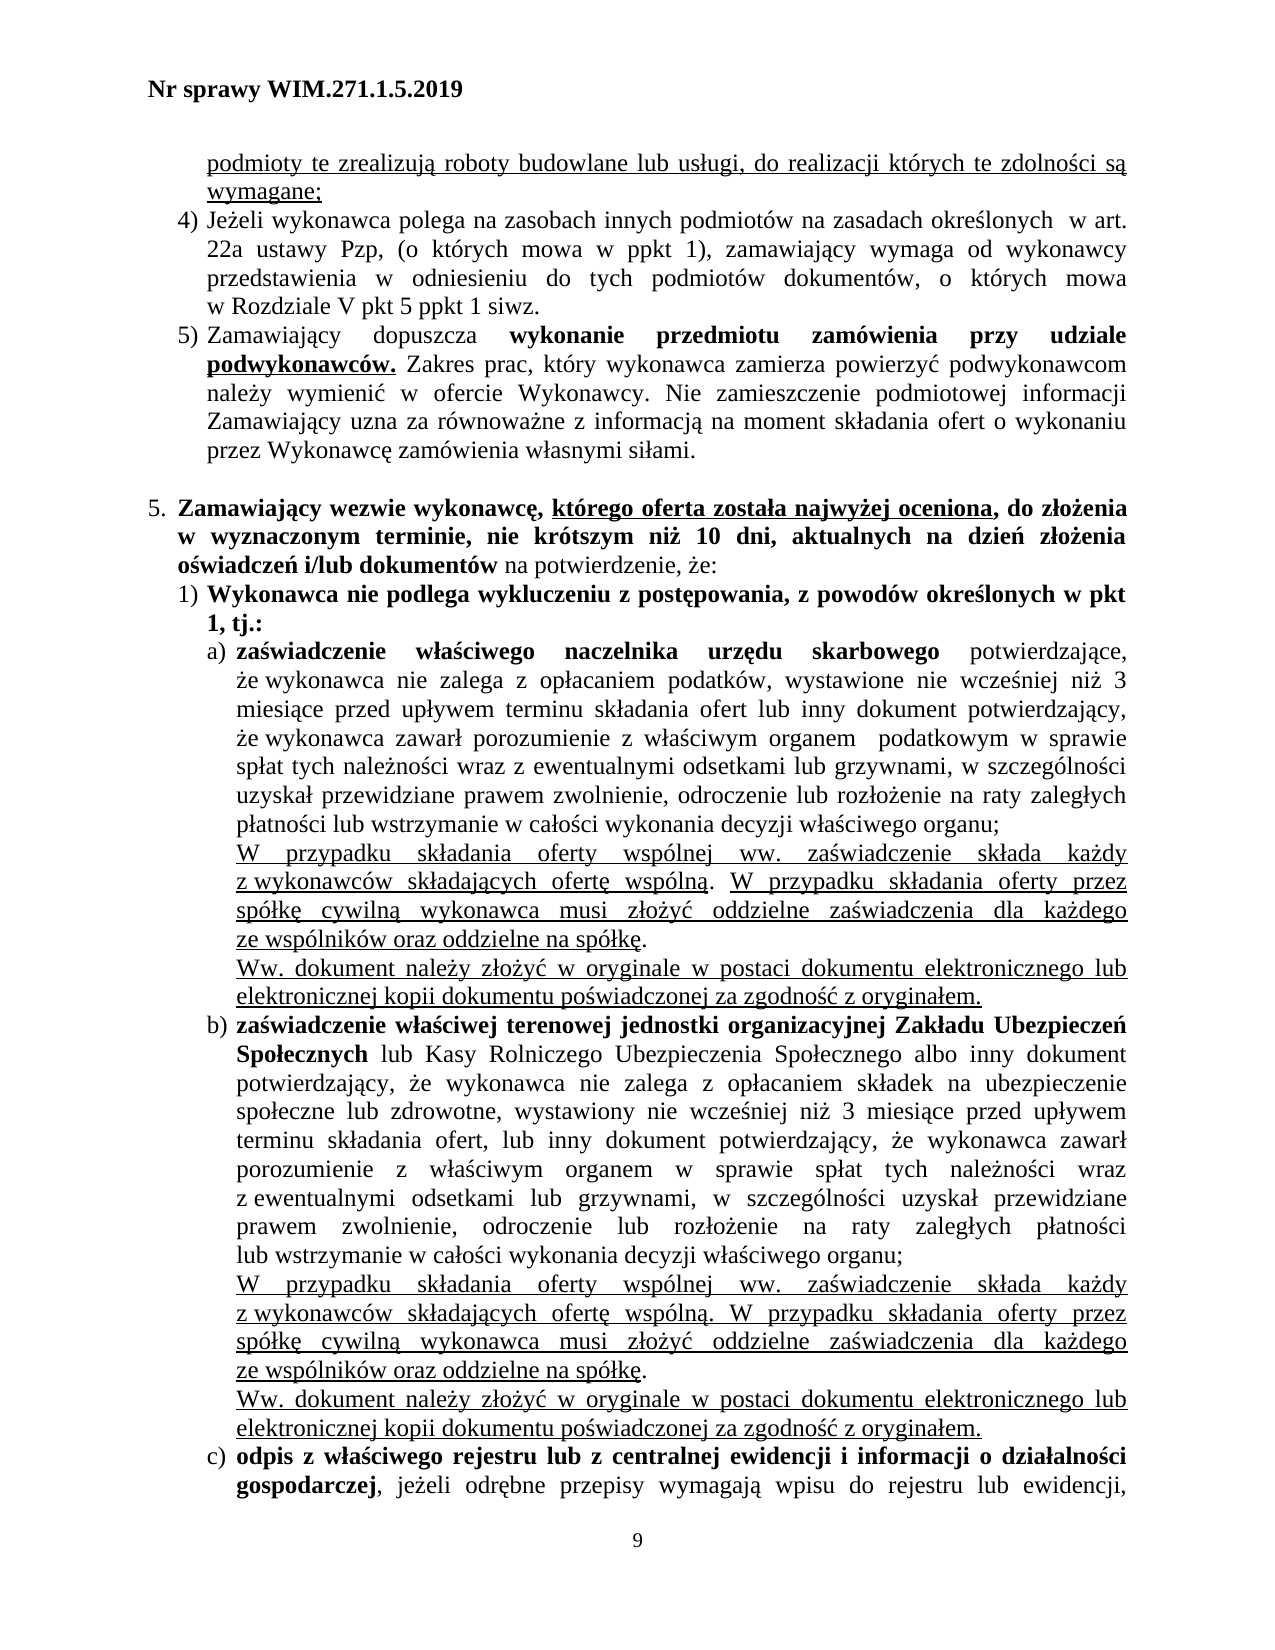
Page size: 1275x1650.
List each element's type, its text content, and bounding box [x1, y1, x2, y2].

text Ww. dokument należy złożyć w oryginale w postaci dokumentu elektronicznego lub elektronicznej kopii dokumentu poświadczonej za zgodność z oryginałem. [236, 1410, 1127, 1441]
text W przypadku składania oferty wspólnej ww. zaświadczenie składa każdy z wykonawców składających ofertę wspólną. W przypadku składania oferty przez spółkę cywilną wykonawca musi złożyć oddzielne zaświadczenia dla każdego ze wspólników oraz oddzielne na spółkę. [236, 922, 1127, 953]
text W przypadku składania oferty wspólnej ww. zaświadczenie składa każdy z wykonawców składających ofertę wspólną. W przypadku składania oferty przez spółkę cywilną wykonawca musi złożyć oddzielne zaświadczenia dla każdego ze wspólników oraz oddzielne na spółkę. [236, 1269, 1127, 1294]
text W przypadku składania oferty wspólnej ww. zaświadczenie składa każdy z wykonawców składających ofertę wspólną. W przypadku składania oferty przez spółkę cywilną wykonawca musi złożyć oddzielne zaświadczenia dla każdego ze wspólników oraz oddzielne na spółkę. [236, 1295, 1127, 1323]
list Zamawiający wezwie wykonawcę, którego oferta została najwyżej oceniona, do złożenia w wyznaczonym terminie, nie krótszym niż 10 dni, aktualnych na dzień złożenia oświadczeń i/lub dokumentów na potwierdzenie, że: [148, 493, 1127, 579]
text W przypadku składania oferty wspólnej ww. zaświadczenie składa każdy z wykonawców składających ofertę wspólną. W przypadku składania oferty przez spółkę cywilną wykonawca musi złożyć oddzielne zaświadczenia dla każdego ze wspólników oraz oddzielne na spółkę. [236, 1324, 1127, 1351]
list zaświadczenie właściwego naczelnika urzędu skarbowego potwierdzające, że wykonawca nie zalega z opłacaniem podatków, wystawione nie wcześniej niż 3 miesiące przed upływem terminu składania ofert lub inny dokument potwierdzający, że wykonawca zawarł porozumienie z właściwym organem podatkowym w sprawie spłat tych należności wraz z ewentualnymi odsetkami lub grzywnami, w szczególności uzyskał przewidziane prawem zwolnienie, odroczenie lub rozłożenie na raty zaległych płatności lub wstrzymanie w całości wykonania decyzji właściwego organu; [207, 636, 1127, 838]
list Zamawiający dopuszcza wykonanie przedmiotu zamówienia przy udziale podwykonawców. Zakres prac, który wykonawca zamierza powierzyć podwykonawcom należy wymienić w ofercie Wykonawcy. Nie zamieszczenie podmiotowej informacji Zamawiający uzna za równoważne z informacją na moment składania ofert o wykonaniu przez Wykonawcę zamówienia własnymi siłami. [177, 320, 1127, 464]
text Ww. dokument należy złożyć w oryginale w postaci dokumentu elektronicznego lub elektronicznej kopii dokumentu poświadczonej za zgodność z oryginałem. [236, 953, 1127, 978]
text W przypadku składania oferty wspólnej ww. zaświadczenie składa każdy z wykonawców składających ofertę wspólną. W przypadku składania oferty przez spółkę cywilną wykonawca musi złożyć oddzielne zaświadczenia dla każdego ze wspólników oraz oddzielne na spółkę. [236, 864, 1127, 920]
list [207, 1441, 1127, 1499]
text Ww. dokument należy złożyć w oryginale w postaci dokumentu elektronicznego lub elektronicznej kopii dokumentu poświadczonej za zgodność z oryginałem. [236, 979, 1127, 1010]
list Jeżeli wykonawca polega na zasobach innych podmiotów na zasadach określonych w art. 22a ustawy Pzp, (o których mowa w ppkt 1), zamawiający wymaga od wykonawcy przedstawienia w odniesieniu do tych podmiotów dokumentów, o których mowa w Rozdziale V pkt 5 ppkt 1 siwz. [177, 205, 1127, 320]
list Wykonawca nie podlega wykluczeniu z postępowania, z powodów określonych w pkt 1, tj.: [177, 579, 1127, 636]
text Ww. dokument należy złożyć w oryginale w postaci dokumentu elektronicznego lub elektronicznej kopii dokumentu poświadczonej za zgodność z oryginałem. [236, 1384, 1127, 1409]
text W przypadku składania oferty wspólnej ww. zaświadczenie składa każdy z wykonawców składających ofertę wspólną. W przypadku składania oferty przez spółkę cywilną wykonawca musi złożyć oddzielne zaświadczenia dla każdego ze wspólników oraz oddzielne na spółkę. [236, 838, 1127, 863]
list zaświadczenie właściwej terenowej jednostki organizacyjnej Zakładu Ubezpieczeń Społecznych lub Kasy Rolniczego Ubezpieczenia Społecznego albo inny dokument potwierdzający, że wykonawca nie zalega z opłacaniem składek na ubezpieczenie społeczne lub zdrowotne, wystawiony nie wcześniej niż 3 miesiące przed upływem terminu składania ofert, lub inny dokument potwierdzający, że wykonawca zawarł porozumienie z właściwym organem w sprawie spłat tych należności wraz z ewentualnymi odsetkami lub grzywnami, w szczególności uzyskał przewidziane prawem zwolnienie, odroczenie lub rozłożenie na raty zaległych płatności lub wstrzymanie w całości wykonania decyzji właściwego organu; [207, 1010, 1127, 1269]
text W przypadku składania oferty wspólnej ww. zaświadczenie składa każdy z wykonawców składających ofertę wspólną. W przypadku składania oferty przez spółkę cywilną wykonawca musi złożyć oddzielne zaświadczenia dla każdego ze wspólników oraz oddzielne na spółkę. [236, 1353, 1127, 1384]
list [177, 148, 1127, 205]
